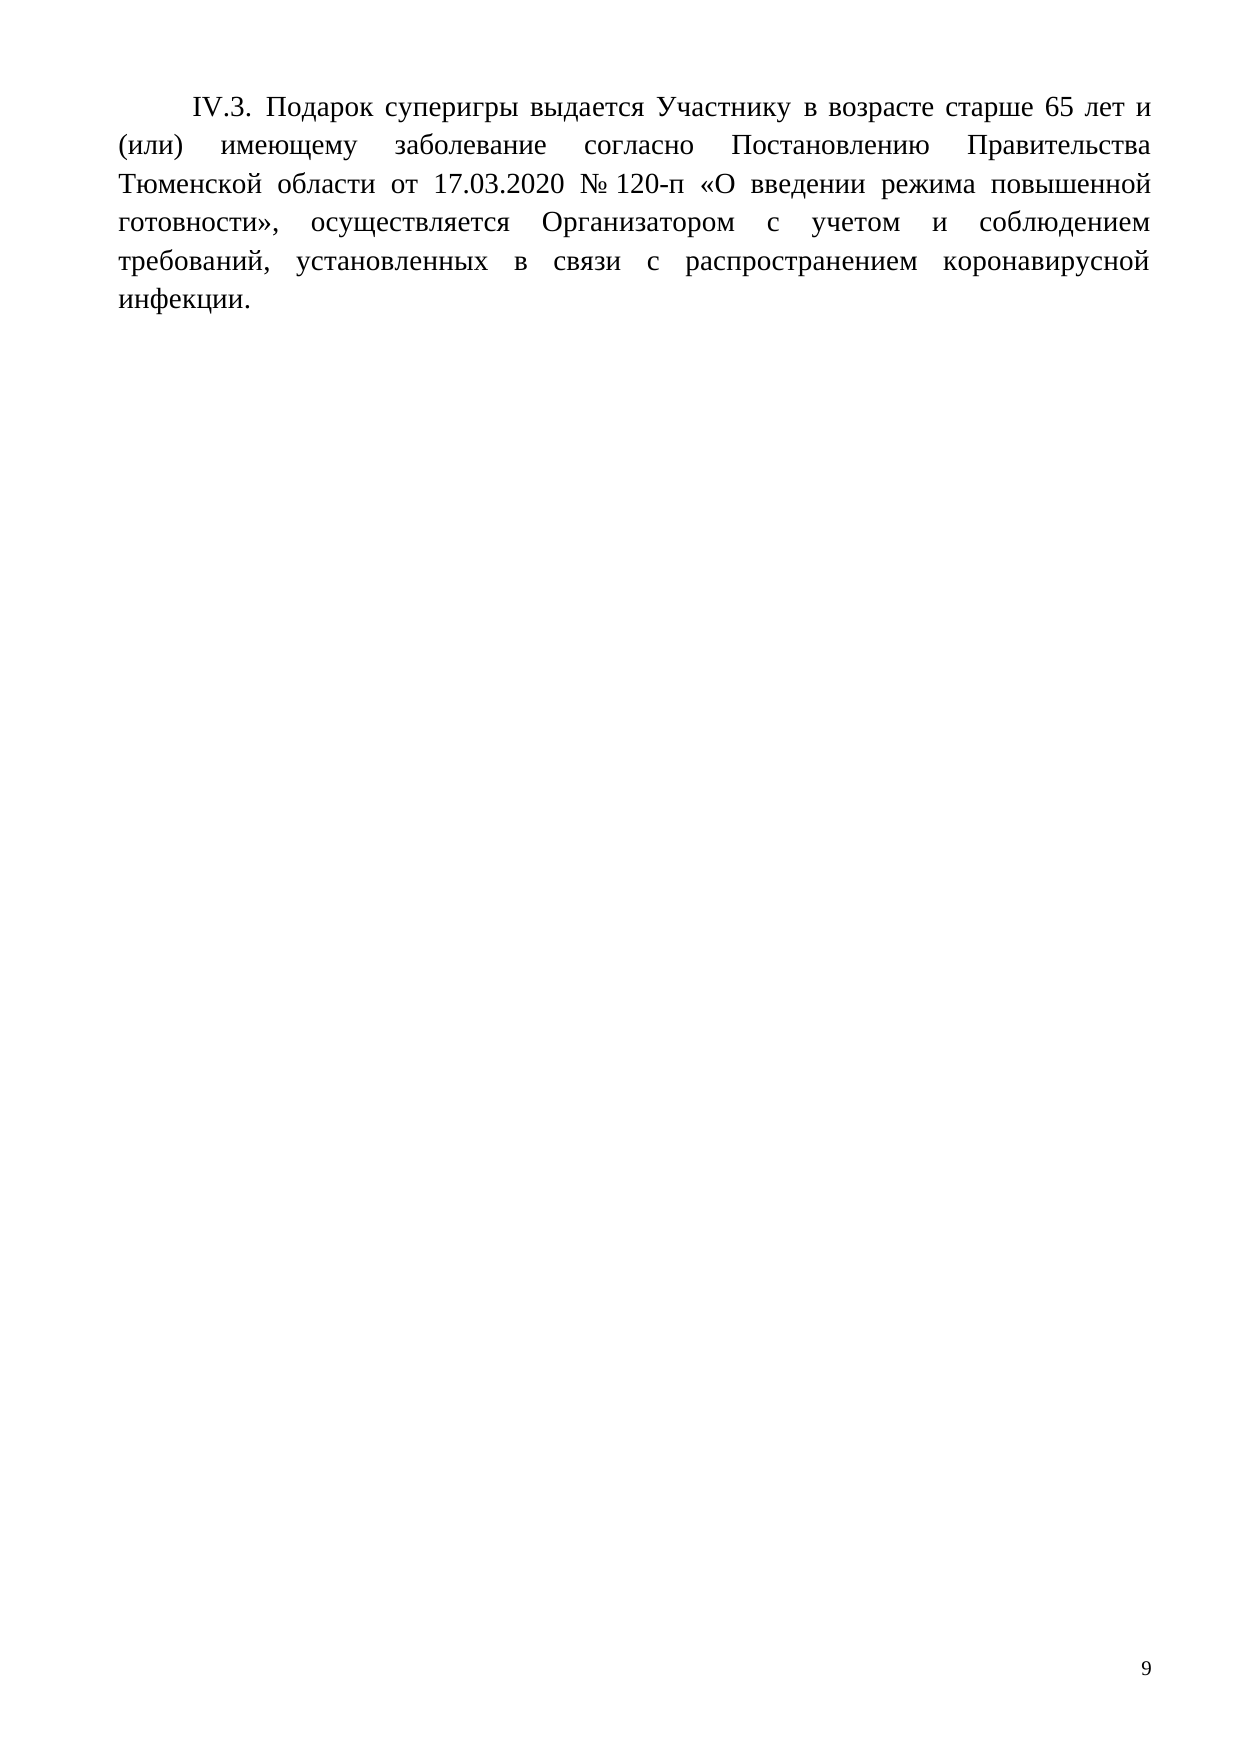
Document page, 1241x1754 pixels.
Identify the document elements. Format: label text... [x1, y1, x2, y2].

list Подарок суперигры выдается Участнику в возрасте старше 65 лет и (или) имеющему заболевание согласно Постановлению Правительства Тюменской области от 17.03.2020 № 120-п «О введении режима повышенной готовности», осуществляется Организатором с учетом и соблюдением требований, установленных в связи с распространением коронавирусной инфекции. [118, 89, 1152, 315]
